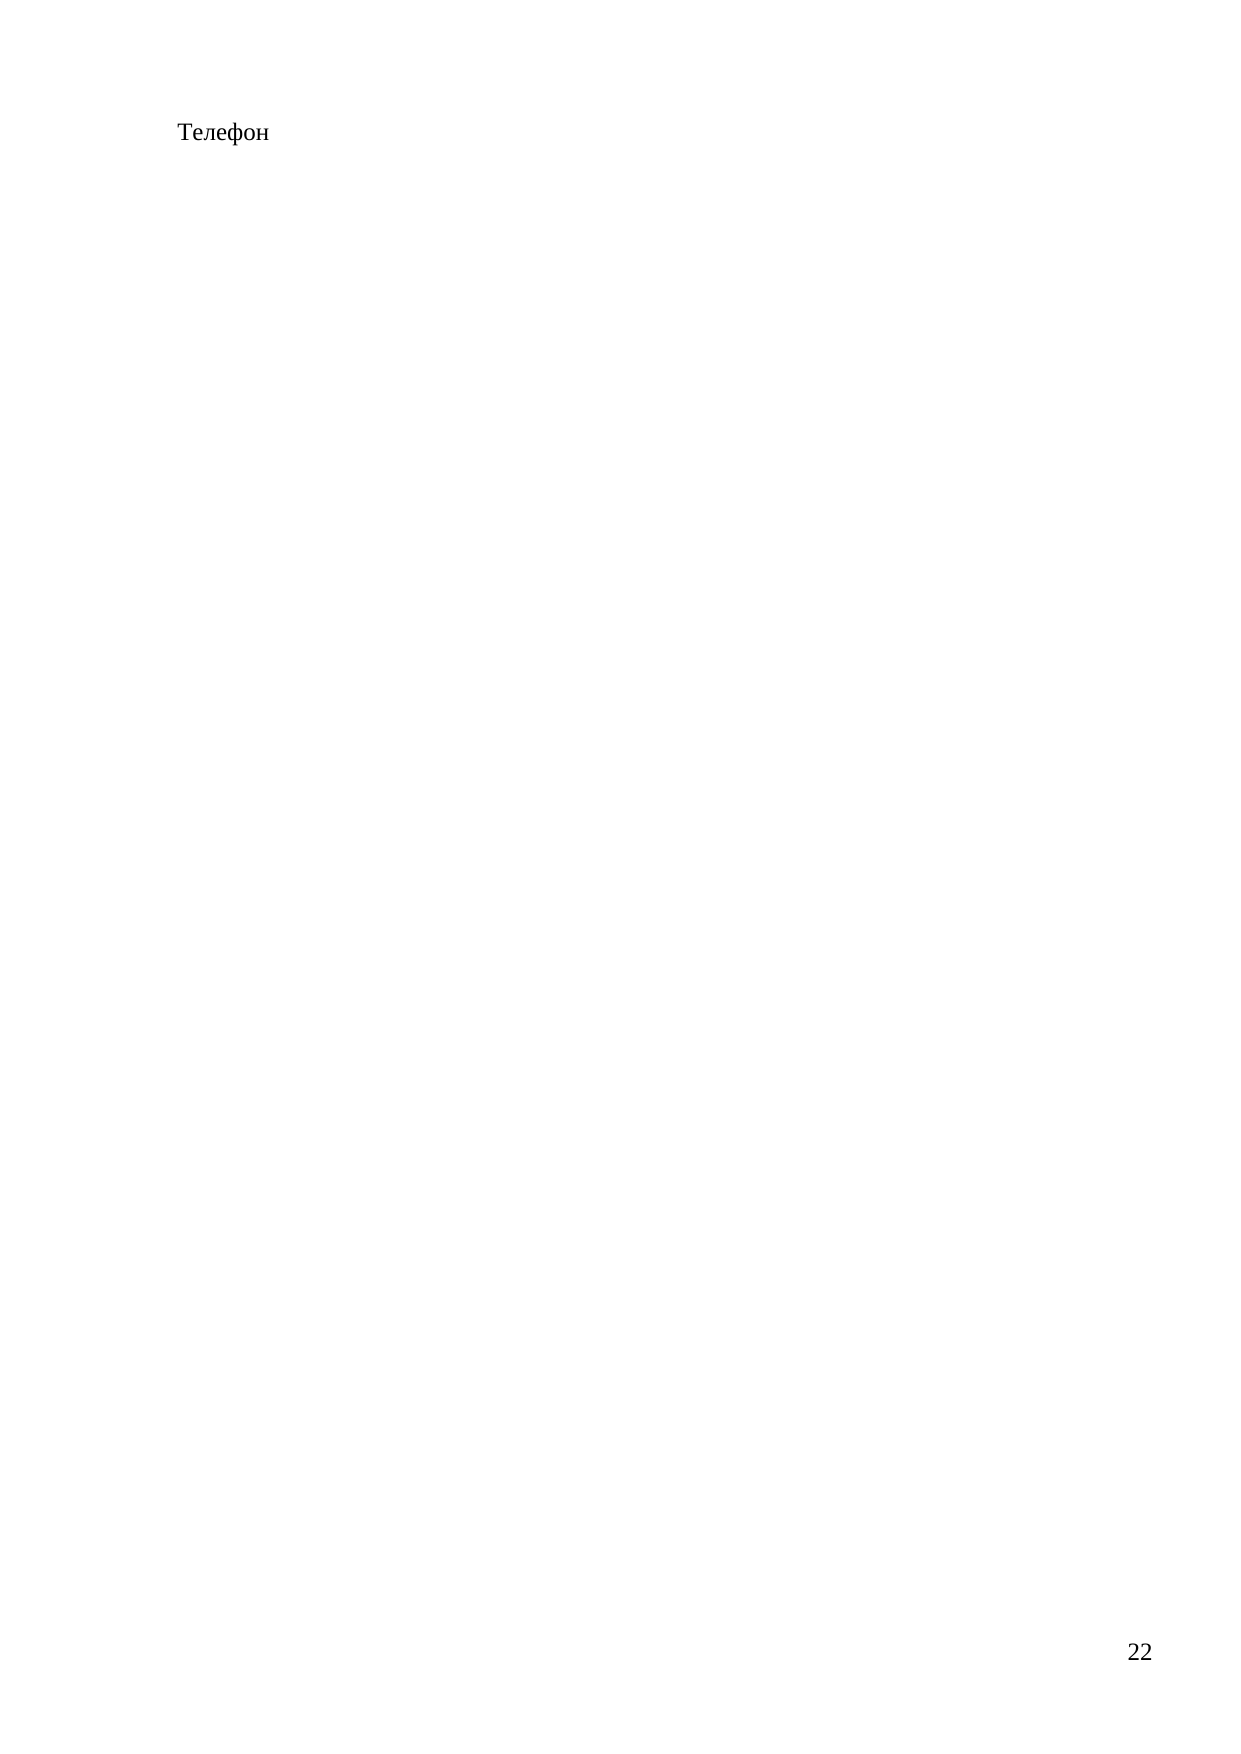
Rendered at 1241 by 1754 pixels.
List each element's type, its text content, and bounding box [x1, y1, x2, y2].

text Телефон [177, 117, 1152, 145]
